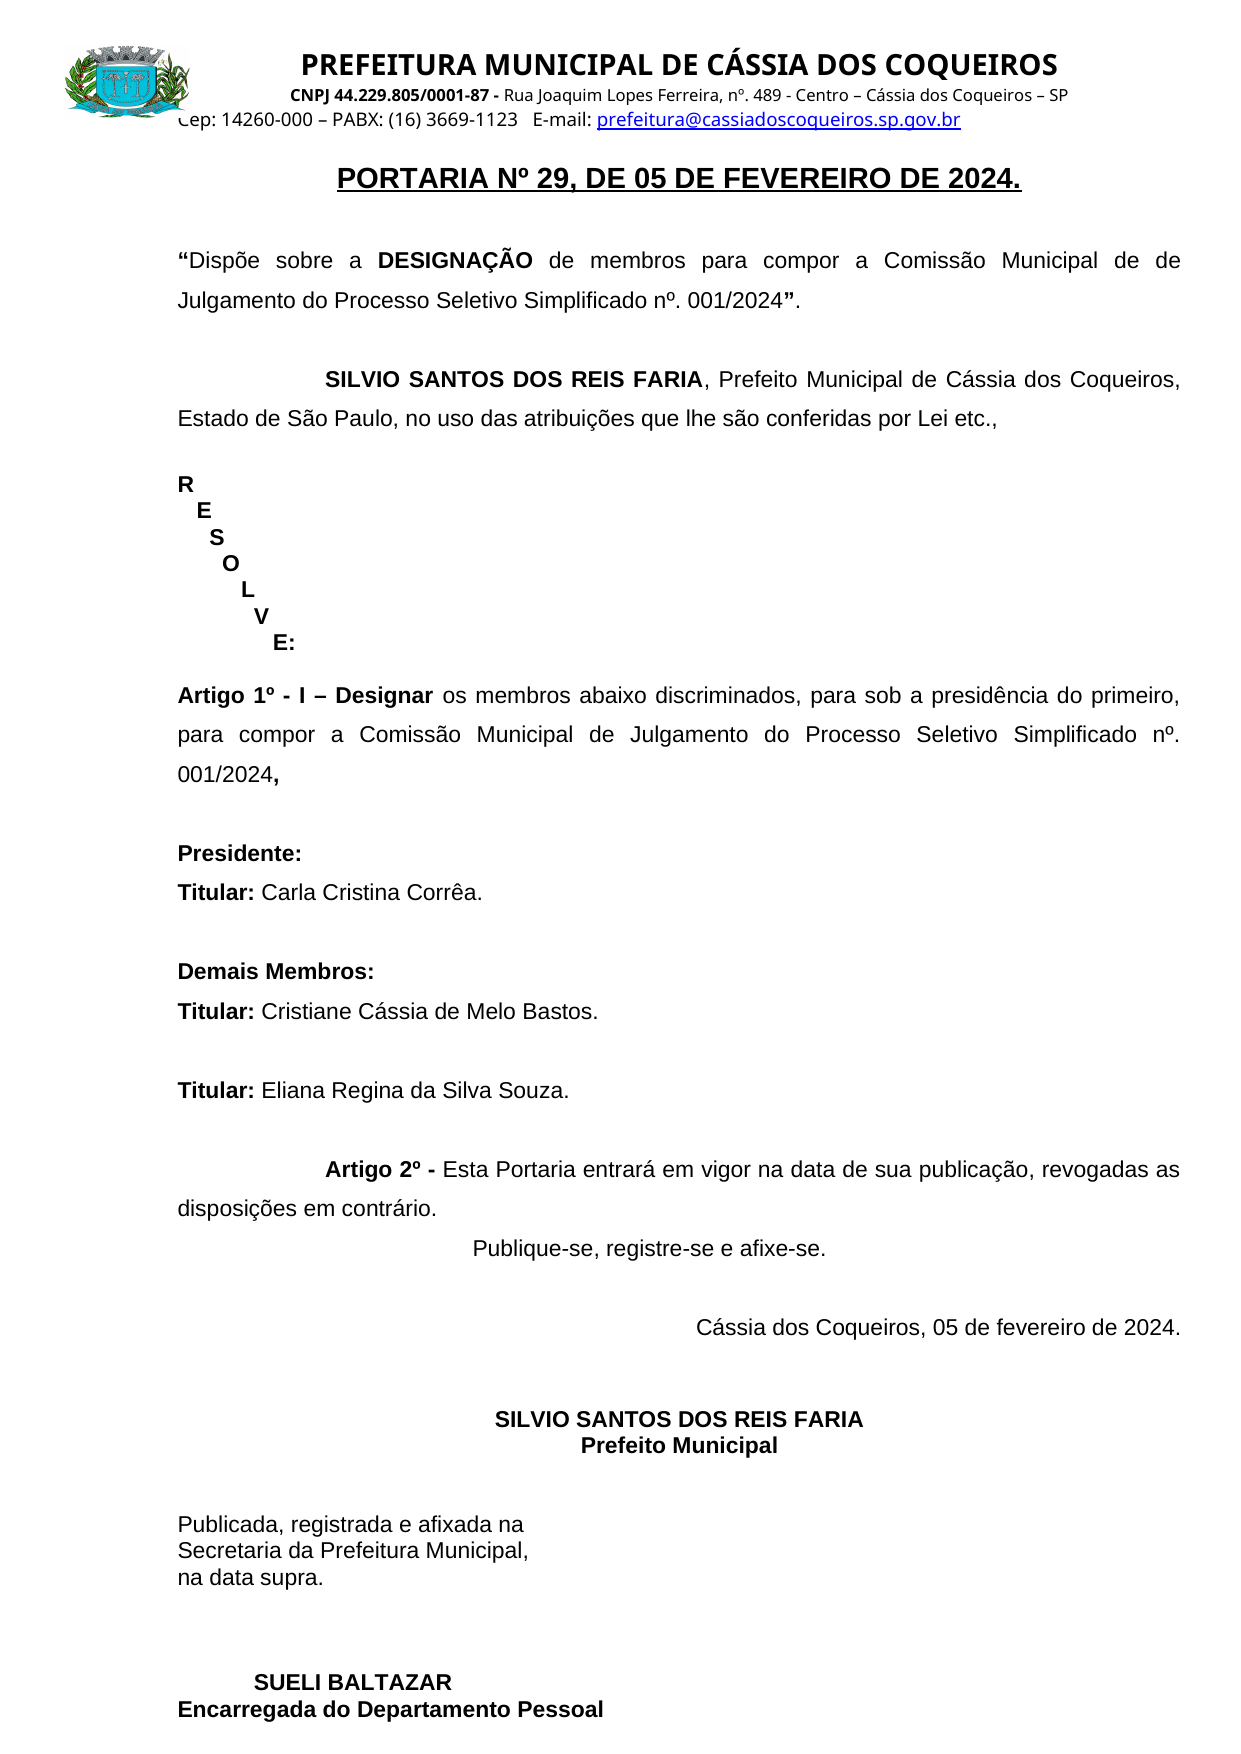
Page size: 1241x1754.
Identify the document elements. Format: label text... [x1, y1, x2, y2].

text E: [177, 629, 1181, 656]
text “Dispõe sobre a DESIGNAÇÃO de membros para compor a Comissão Municipal de de Julgamento do Processo Seletivo Simplificado nº. 001/2024”. [177, 247, 1181, 313]
text Secretaria da Prefeitura Municipal, [177, 1537, 1181, 1564]
text PORTARIA Nº 29, DE 05 DE FEVEREIRO DE 2024. [177, 161, 1181, 194]
text V [177, 603, 1181, 629]
text S [177, 524, 1181, 550]
text Cássia dos Coqueiros, 05 de fevereiro de 2024. [472, 1313, 1181, 1340]
text Titular: Cristiane Cássia de Melo Bastos. [177, 998, 1181, 1024]
text SILVIO SANTOS DOS REIS FARIA, Prefeito Municipal de Cássia dos Coqueiros, Estado de São Paulo, no uso das atribuições que lhe são conferidas por Lei etc., [177, 366, 1181, 432]
text Titular: Eliana Regina da Silva Souza. [177, 1077, 1181, 1103]
text Titular: Carla Cristina Corrêa. [177, 879, 1181, 906]
picture [63, 45, 191, 118]
text Presidente: [177, 840, 1181, 866]
text na data supra. [177, 1564, 1181, 1590]
text Publicada, registrada e afixada na [177, 1511, 1181, 1537]
text SILVIO SANTOS DOS REIS FARIA [177, 1406, 1181, 1432]
text Publique-se, registre-se e afixe-se. [177, 1234, 1181, 1261]
text Encarregada do Departamento Pessoal [177, 1696, 1181, 1722]
text Artigo 2º - Esta Portaria entrará em vigor na data de sua publicação, revogadas as disposições em contrário. [177, 1156, 1181, 1221]
text SUELI BALTAZAR [177, 1669, 1181, 1696]
text R [177, 471, 1181, 497]
text Prefeito Municipal [177, 1432, 1181, 1458]
text E [177, 497, 1181, 524]
text O [177, 550, 1181, 576]
text Artigo 1º - I – Designar os membros abaixo discriminados, para sob a presidência do primeiro, para compor a Comissão Municipal de Julgamento do Processo Seletivo Simplificado nº. 001/2024, [177, 682, 1181, 787]
text L [177, 576, 1181, 603]
text Demais Membros: [177, 958, 1181, 984]
